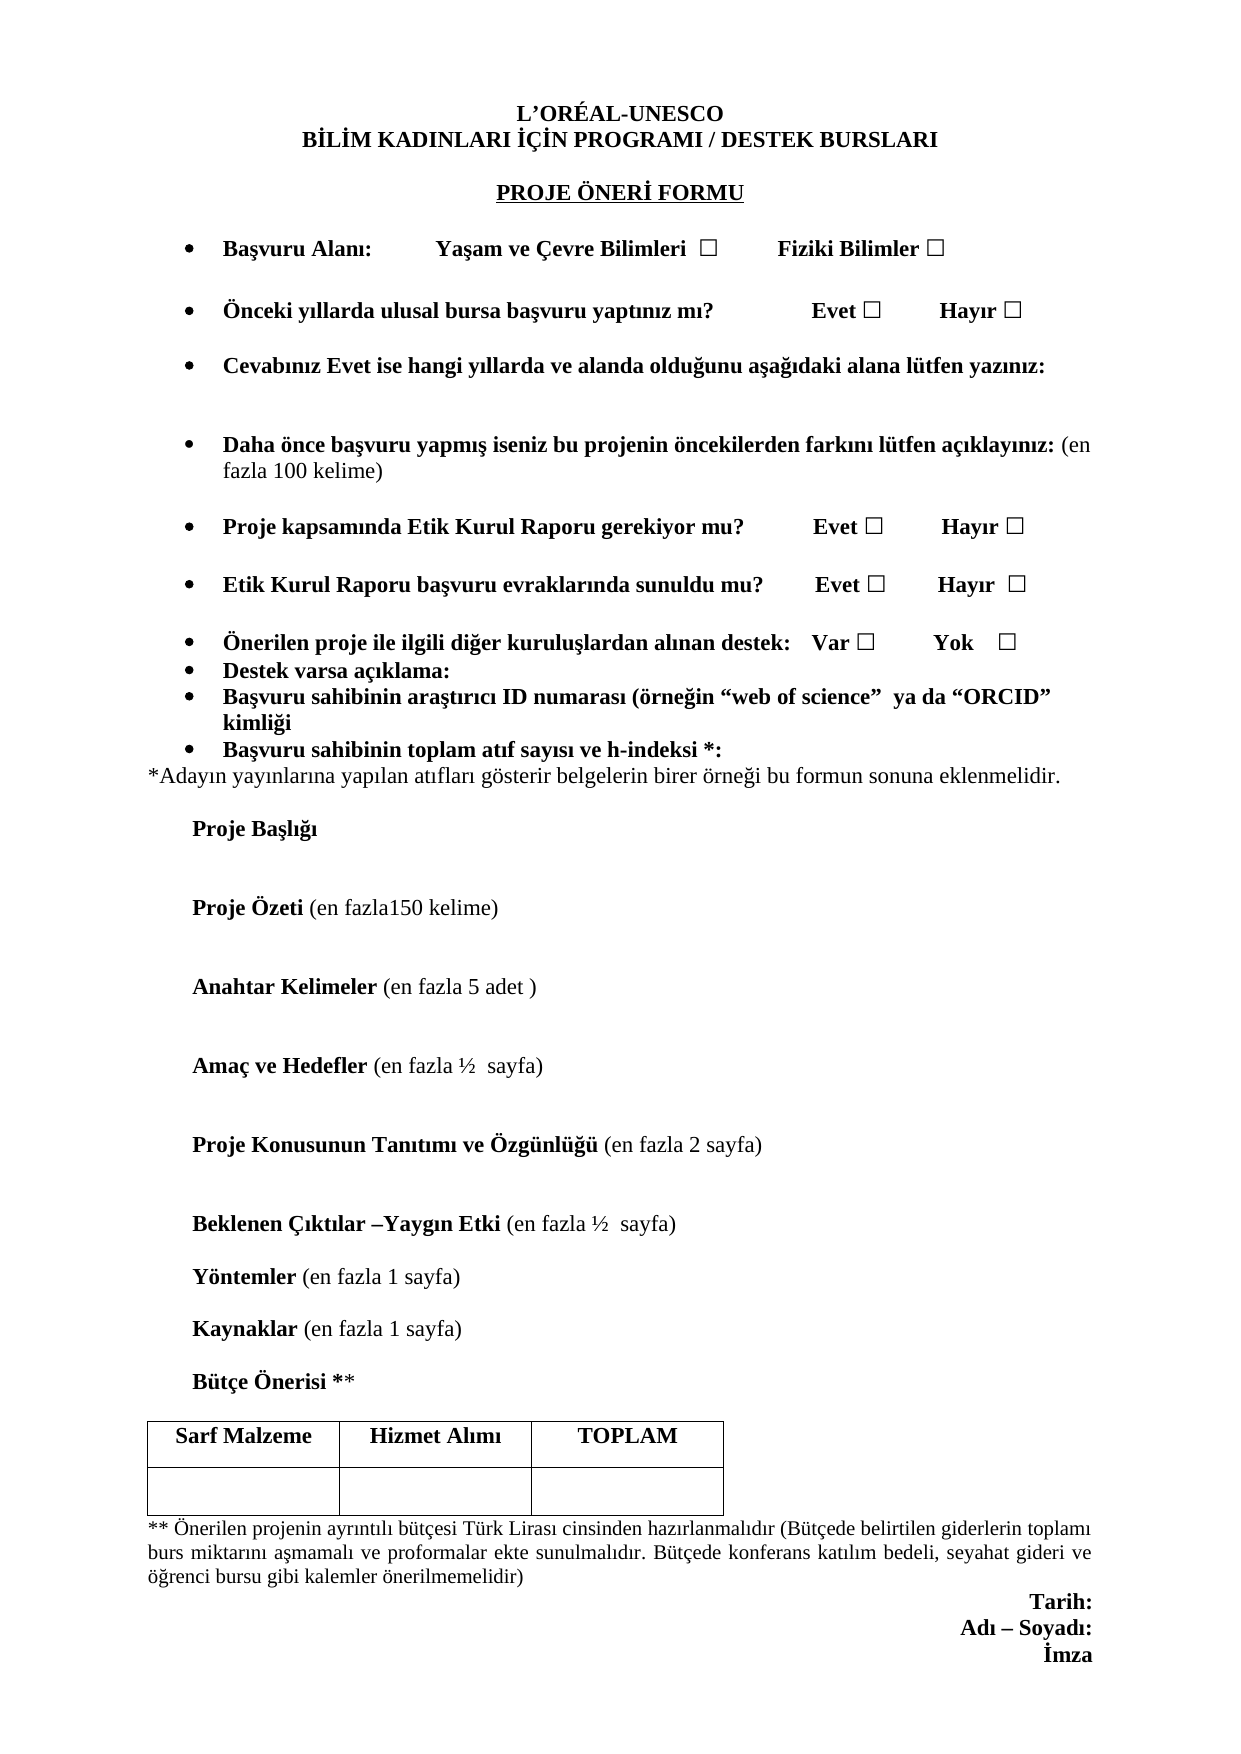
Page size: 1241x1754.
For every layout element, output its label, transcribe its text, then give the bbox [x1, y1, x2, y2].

list Başvuru sahibinin toplam atıf sayısı ve h-indeksi *: [185, 736, 1093, 762]
text PROJE ÖNERİ FORMU [148, 179, 1093, 206]
list Başvuru Alanı: Yaşam ve Çevre Bilimleri ☐ Fiziki Bilimler ☐ [185, 232, 1093, 263]
table_cell [532, 1468, 723, 1515]
text Kaynaklar (en fazla 1 sayfa) [192, 1316, 1093, 1342]
list Daha önce başvuru yapmış iseniz bu projenin öncekilerden farkını lütfen açıklayınız: (en fazla 100 kelime) [185, 431, 1093, 484]
table_cell [340, 1468, 531, 1515]
text L’ORÉAL-UNESCO [148, 100, 1093, 127]
text ** Önerilen projenin ayrıntılı bütçesi Türk Lirası cinsinden hazırlanmalıdır (Bütçede belirtilen giderlerin toplamı burs miktarını aşmamalı ve proformalar ekte sunulmalıdır. Bütçede konferans katılım bedeli, seyahat gideri ve öğrenci bursu gibi kalemler önerilmemelidir) [148, 1516, 1093, 1588]
text Proje Konusunun Tanıtımı ve Özgünlüğü (en fazla 2 sayfa) [192, 1131, 1093, 1157]
text Adı – Soyadı: [148, 1614, 1093, 1641]
text Bütçe Önerisi ** [192, 1368, 1093, 1394]
text BİLİM KADINLARI İÇİN PROGRAMI / DESTEK BURSLARI [148, 127, 1093, 153]
list Cevabınız Evet ise hangi yıllarda ve alanda olduğunu aşağıdaki alana lütfen yazınız: [185, 352, 1093, 378]
table_header Sarf Malzeme [148, 1422, 339, 1467]
text Amaç ve Hedefler (en fazla ½ sayfa) [192, 1052, 1093, 1078]
list Önceki yıllarda ulusal bursa başvuru yaptınız mı? Evet ☐ Hayır ☐ [185, 294, 1093, 326]
text Proje Özeti (en fazla150 kelime) [192, 894, 1093, 920]
text Yöntemler (en fazla 1 sayfa) [192, 1263, 1093, 1289]
text Anahtar Kelimeler (en fazla 5 adet ) [192, 973, 1093, 999]
text İmza [148, 1641, 1093, 1667]
table_cell [148, 1468, 339, 1515]
text Beklenen Çıktılar –Yaygın Etki (en fazla ½ sayfa) [192, 1210, 1093, 1236]
list Proje kapsamında Etik Kurul Raporu gerekiyor mu? Evet ☐ Hayır ☐ [185, 510, 1093, 541]
text Proje Başlığı [192, 815, 1093, 841]
list Etik Kurul Raporu başvuru evraklarında sunuldu mu? Evet ☐ Hayır ☐ [185, 568, 1093, 599]
text *Adayın yayınlarına yapılan atıfları gösterir belgelerin birer örneği bu formun sonuna eklenmelidir. [148, 762, 1093, 788]
text Tarih: [148, 1588, 1093, 1614]
list Başvuru sahibinin araştırıcı ID numarası (örneğin “web of science” ya da “ORCID” kimliği [185, 683, 1093, 736]
list Destek varsa açıklama: [185, 657, 1093, 683]
table_header TOPLAM [532, 1422, 723, 1467]
table_header Hizmet Alımı [340, 1422, 531, 1467]
list Önerilen proje ile ilgili diğer kuruluşlardan alınan destek: Var ☐ Yok ☐ [185, 625, 1093, 657]
